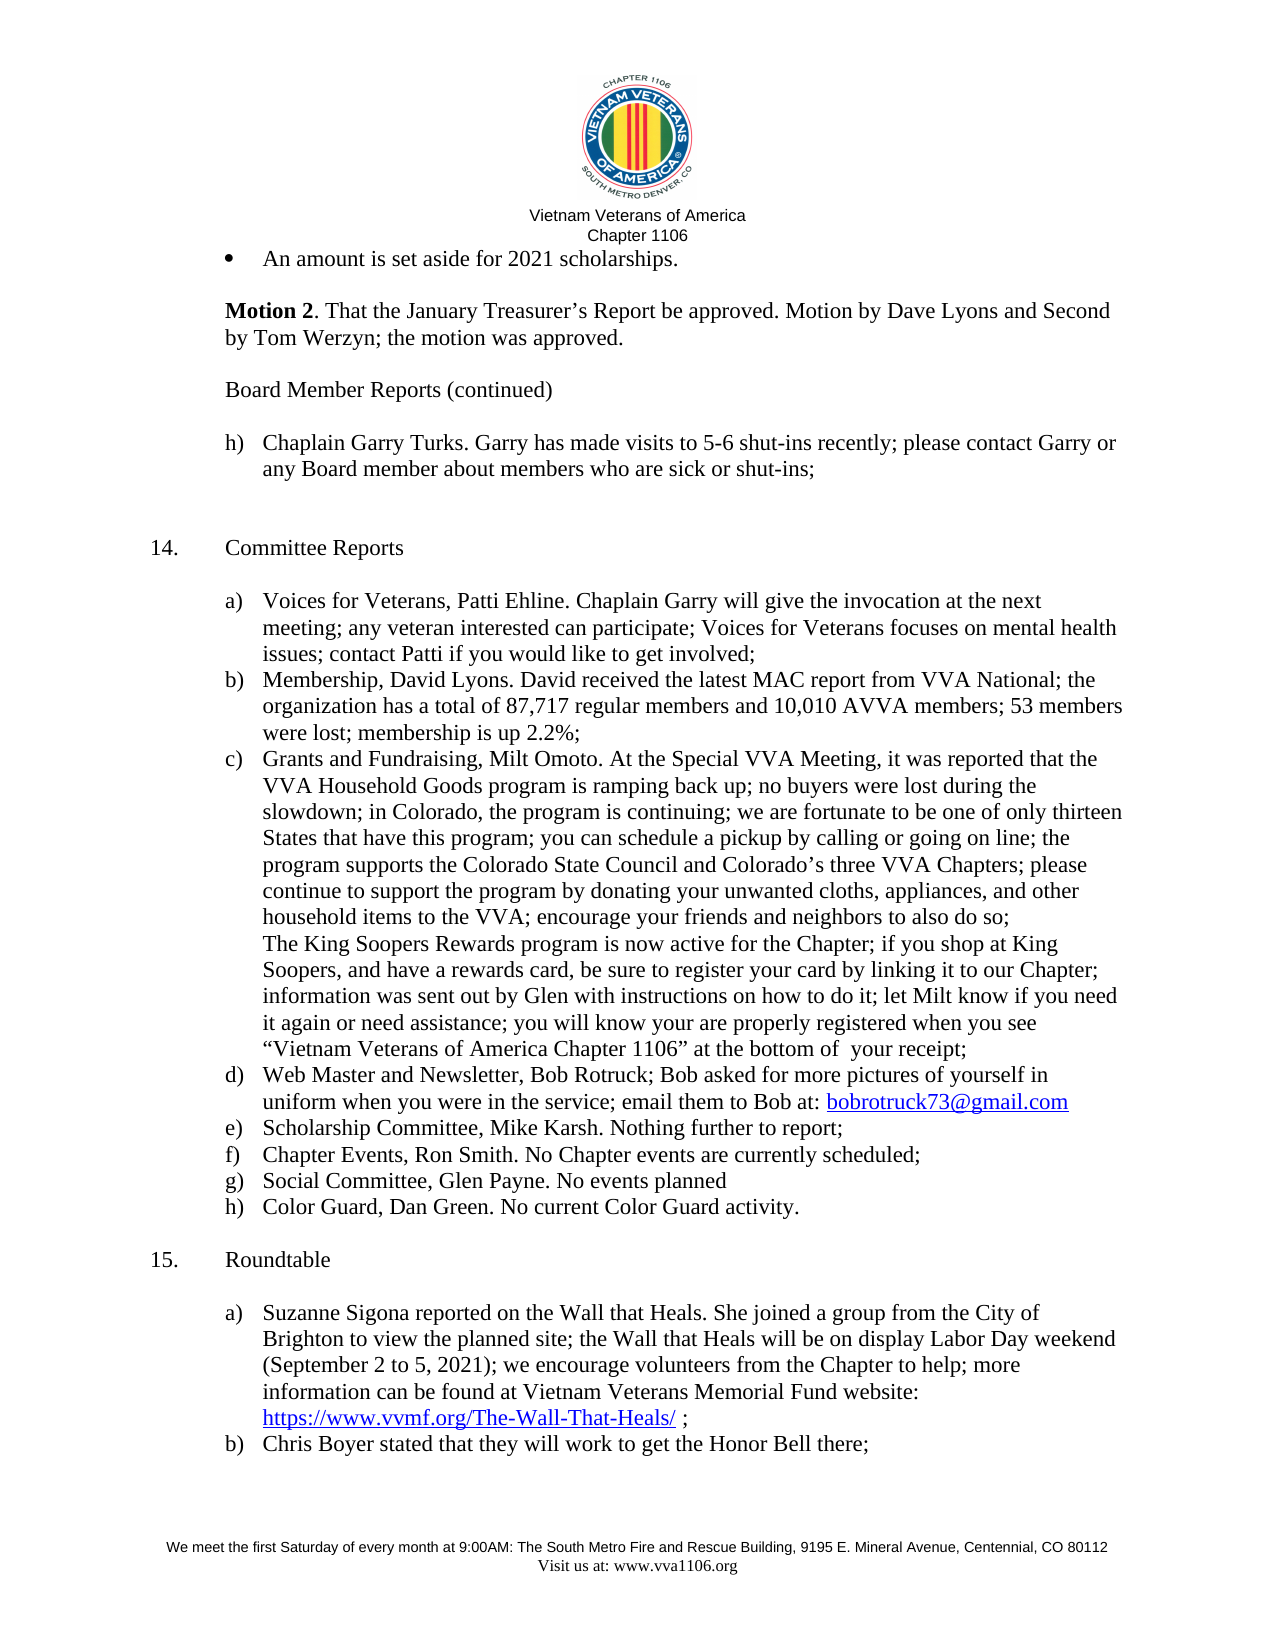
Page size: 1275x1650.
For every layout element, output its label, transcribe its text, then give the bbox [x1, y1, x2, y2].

list Membership, David Lyons. David received the latest MAC report from VVA National; the organization has a total of 87,717 regular members and 10,010 AVVA members; 53 members were lost; membership is up 2.2%; [225, 666, 1125, 745]
list Chaplain Garry Turks. Garry has made visits to 5-6 shut-ins recently; please contact Garry or any Board member about members who are sick or shut-ins; [225, 429, 1125, 482]
picture [577, 75, 698, 200]
list Web Master and Newsletter, Bob Rotruck; Bob asked for more pictures of yourself in uniform when you were in the service; email them to Bob at: bobrotruck73@gmail.com [225, 1062, 1125, 1114]
list The King Soopers Rewards program is now active for the Chapter; if you shop at King Soopers, and have a rewards card, be sure to register your card by linking it to our Chapter; information was sent out by Glen with instructions on how to do it; let Milt know if you need it again or need assistance; you will know your are properly registered when you see “Vietnam Veterans of America Chapter 1106” at the bottom of your receipt; [262, 930, 1125, 1062]
list Chapter Events, Ron Smith. No Chapter events are currently scheduled; [225, 1141, 1125, 1167]
list Grants and Fundraising, Milt Omoto. At the Special VVA Meeting, it was reported that the VVA Household Goods program is ramping back up; no buyers were lost during the slowdown; in Colorado, the program is continuing; we are fortunate to be one of only thirteen States that have this program; you can schedule a pickup by calling or going on line; the program supports the Colorado State Council and Colorado’s three VVA Chapters; please continue to support the program by donating your unwanted cloths, appliances, and other household items to the VVA; encourage your friends and neighbors to also do so; [225, 745, 1125, 930]
text 15. Roundtable [150, 1246, 1125, 1272]
list Social Committee, Glen Payne. No events planned [225, 1167, 1125, 1193]
list Scholarship Committee, Mike Karsh. Nothing further to report; [225, 1114, 1125, 1141]
text Motion 2. That the January Treasurer’s Report be approved. Motion by Dave Lyons and Second by Tom Werzyn; the motion was approved. [225, 297, 1125, 350]
list Color Guard, Dan Green. No current Color Guard activity. [225, 1193, 1125, 1220]
list Chris Boyer stated that they will work to get the Honor Bell there; [225, 1431, 1125, 1457]
text Board Member Reports (continued) [150, 376, 1125, 403]
list An amount is set aside for 2021 scholarships. [225, 244, 1125, 271]
list Voices for Veterans, Patti Ehline. Chaplain Garry will give the invocation at the next meeting; any veteran interested can participate; Voices for Veterans focuses on mental health issues; contact Patti if you would like to get involved; [225, 587, 1125, 666]
list Suzanne Sigona reported on the Wall that Heals. She joined a group from the City of Brighton to view the planned site; the Wall that Heals will be on display Labor Day weekend (September 2 to 5, 2021); we encourage volunteers from the Chapter to help; more information can be found at Vietnam Veterans Memorial Fund website: https://www.vvmf.org/The-Wall-That-Heals/ ; [225, 1299, 1125, 1431]
text 14. Committee Reports [150, 534, 1125, 561]
